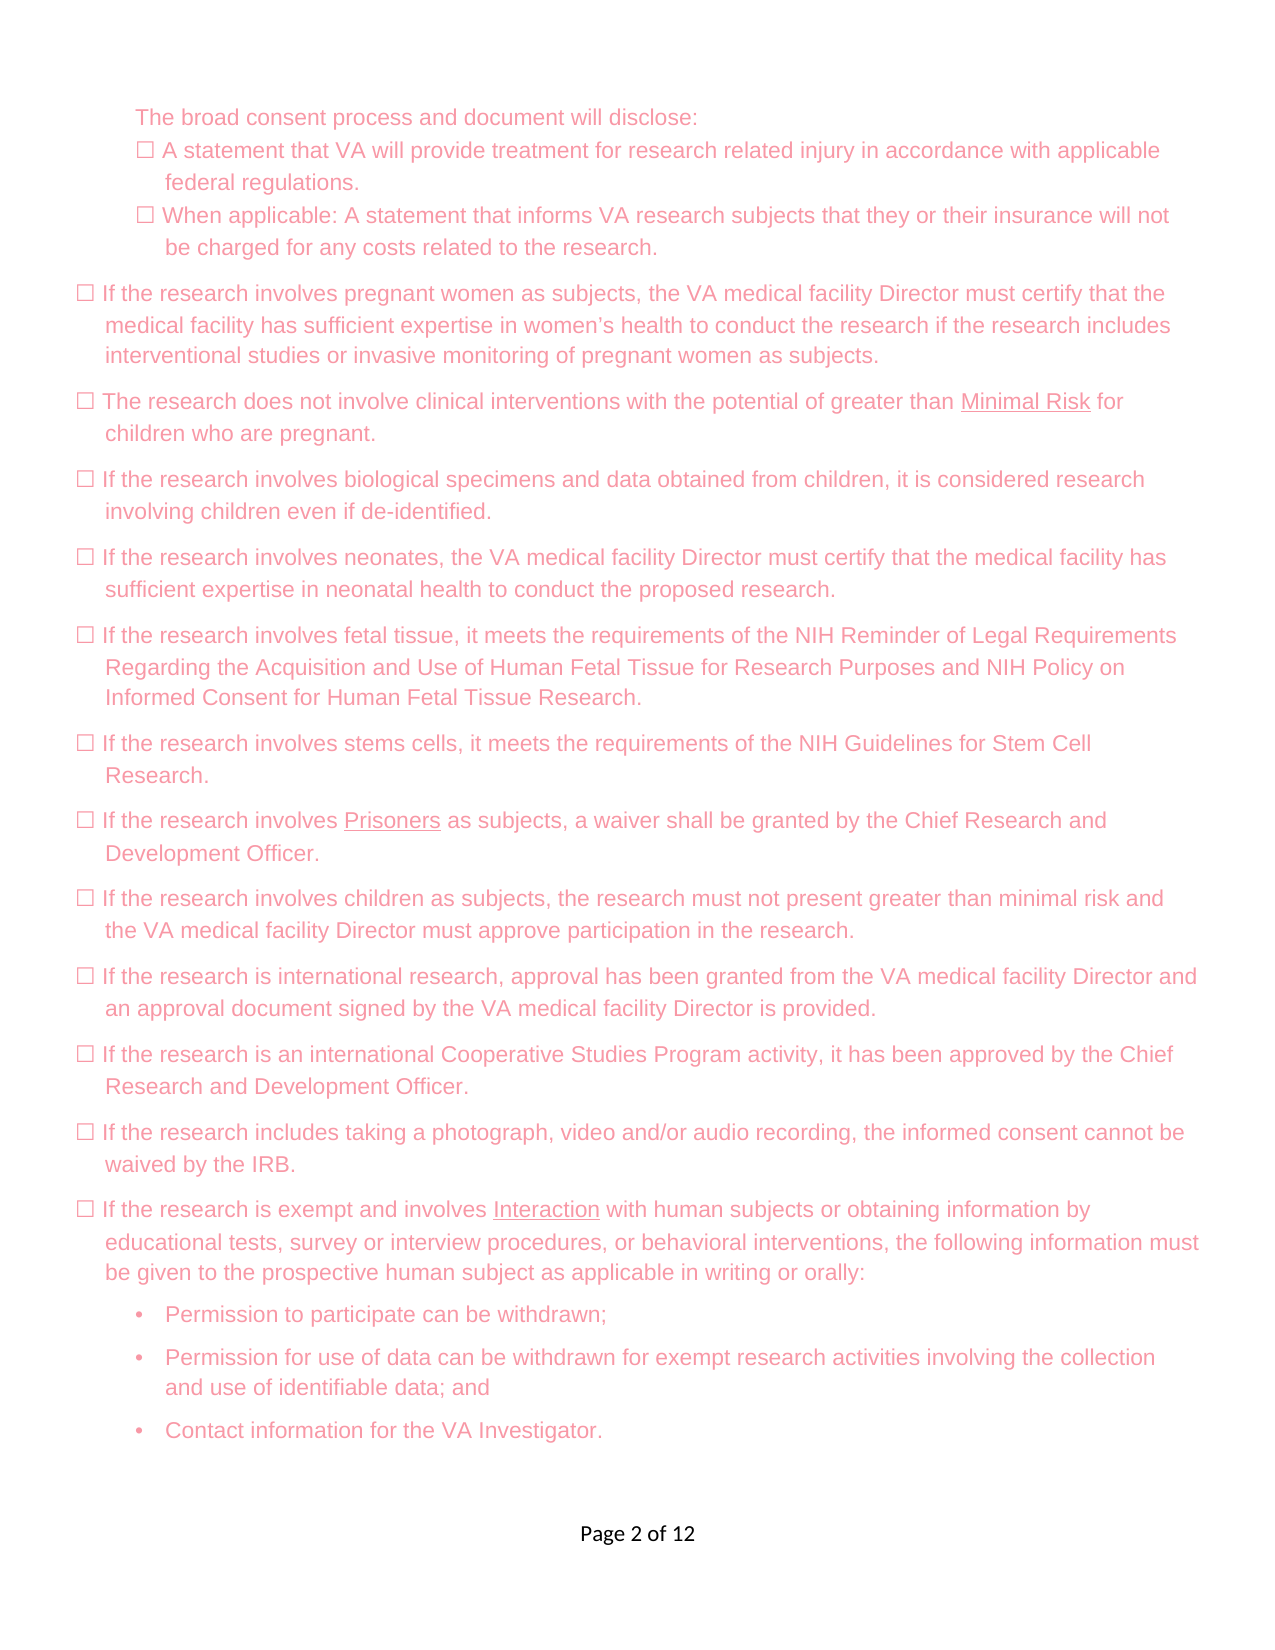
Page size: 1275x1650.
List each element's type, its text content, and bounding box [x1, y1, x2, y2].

text If the research involves fetal tissue, it meets the requirements of the NIH Reminder of Legal Requirements Regarding the Acquisition and Use of Human Fetal Tissue for Research Purposes and NIH Policy on Informed Consent for Human Fetal Tissue Research. [75, 618, 1200, 710]
text If the research involves biological specimens and data obtained from children, it is considered research involving children even if de-identified. [75, 463, 1200, 524]
text If the research is an international Cooperative Studies Program activity, it has been approved by the Chief Research and Development Officer. [75, 1038, 1200, 1099]
text If the research involves stems cells, it meets the requirements of the NIH Guidelines for Stem Cell Research. [75, 727, 1200, 788]
text The research does not involve clinical interventions with the potential of greater than Minimal Risk for children who are pregnant. [75, 385, 1200, 447]
text When applicable: A statement that informs VA research subjects that they or their insurance will not be charged for any costs related to the research. [135, 199, 1200, 261]
text • Contact information for the VA Investigator. [135, 1417, 1200, 1443]
text A statement that VA will provide treatment for research related injury in accordance with applicable federal regulations. [135, 134, 1200, 195]
text If the research is international research, approval has been granted from the VA medical facility Director and an approval document signed by the VA medical facility Director is provided. [75, 960, 1200, 1021]
text If the research involves pregnant women as subjects, the VA medical facility Director must certify that the medical facility has sufficient expertise in women’s health to conduct the research if the research includes interventional studies or invasive monitoring of pregnant women as subjects. [75, 277, 1200, 369]
text • Permission to participate can be withdrawn; [135, 1301, 1200, 1328]
text The broad consent process and document will disclose: [135, 104, 1200, 130]
text If the research involves Prisoners as subjects, a waiver shall be granted by the Chief Research and Development Officer. [75, 804, 1200, 866]
text If the research includes taking a photograph, video and/or audio recording, the informed consent cannot be waived by the IRB. [75, 1116, 1200, 1177]
text • Permission for use of data can be withdrawn for exempt research activities involving the collection and use of identifiable data; and [135, 1344, 1200, 1401]
text If the research involves children as subjects, the research must not present greater than minimal risk and the VA medical facility Director must approve participation in the research. [75, 882, 1200, 944]
text If the research is exempt and involves Interaction with human subjects or obtaining information by educational tests, survey or interview procedures, or behavioral interventions, the following information must be given to the prospective human subject as applicable in writing or orally: [75, 1193, 1200, 1285]
text If the research involves neonates, the VA medical facility Director must certify that the medical facility has sufficient expertise in neonatal health to conduct the proposed research. [75, 541, 1200, 602]
